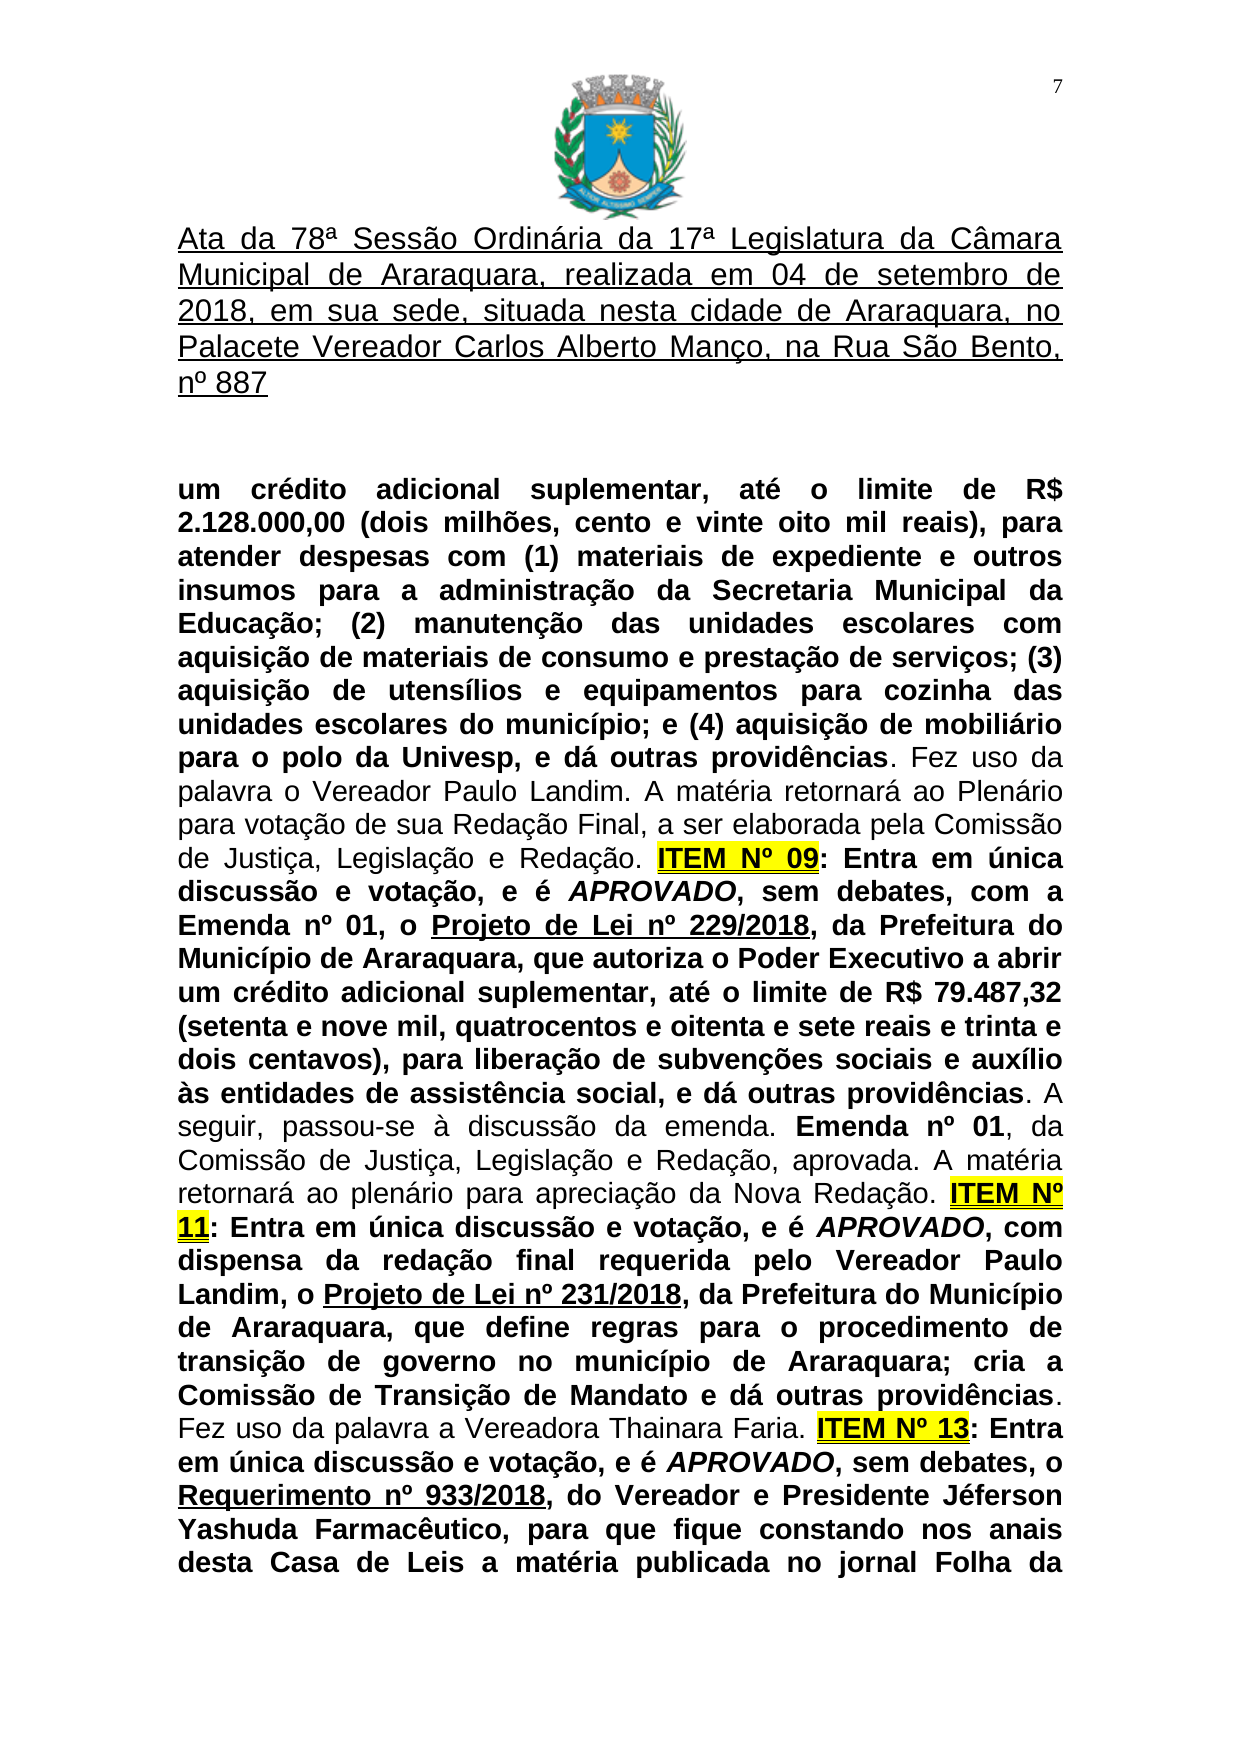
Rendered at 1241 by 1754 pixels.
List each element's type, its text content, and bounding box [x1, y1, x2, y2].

picture [553, 73, 687, 220]
